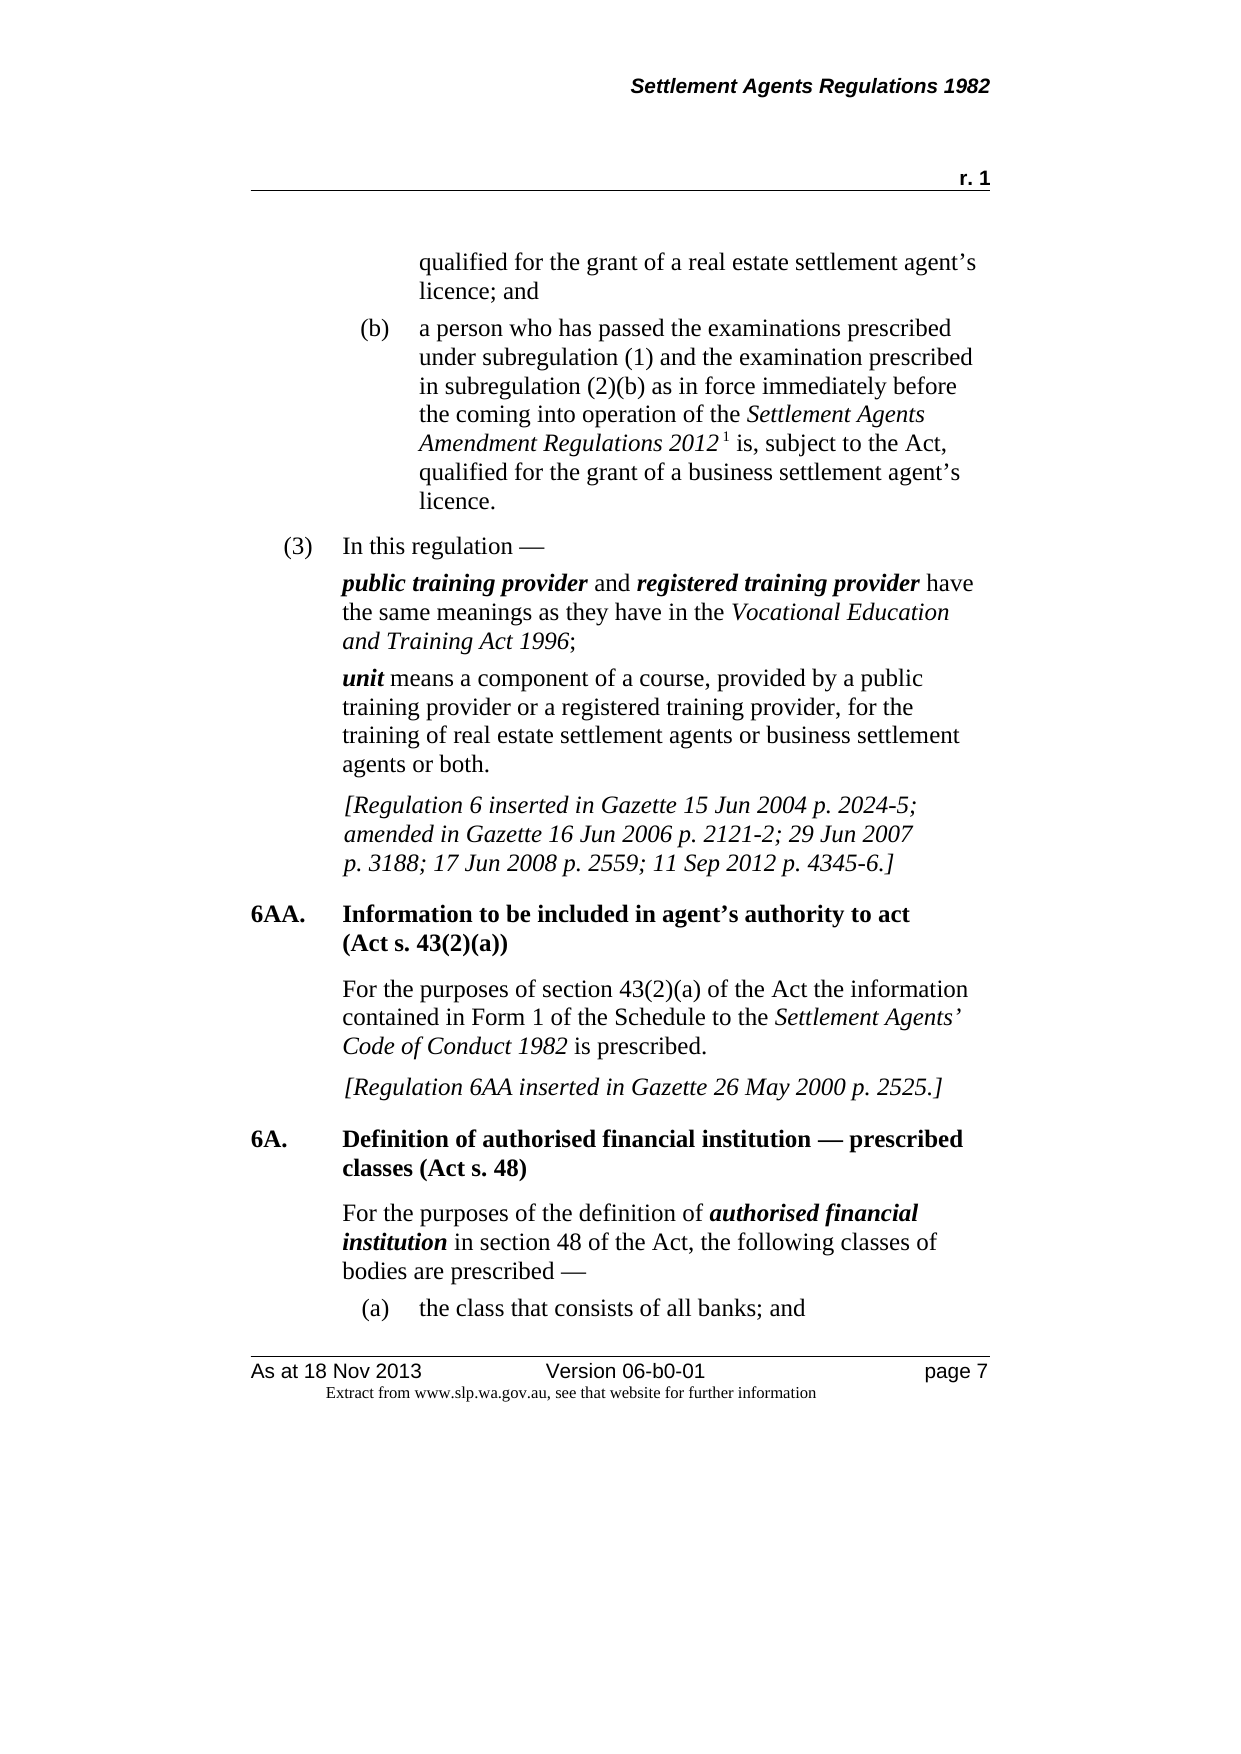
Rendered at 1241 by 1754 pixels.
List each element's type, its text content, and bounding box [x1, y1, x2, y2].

text (3) In this regulation — [251, 531, 990, 560]
text For the purposes of section 43(2)(a) of the Act the information contained in Form 1 of the Schedule to the Settlement Agents’ Code of Conduct 1982 is prescribed. [251, 974, 990, 1060]
subtitle 6A. Definition of authorised financial institution — prescribed classes (Act s. 48) [251, 1124, 990, 1182]
subtitle 6AA. Information to be included in agent’s authority to act (Act s. 43(2)(a)) [251, 899, 990, 957]
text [251, 247, 990, 305]
text [Regulation 6AA inserted in Gazette 26 May 2000 p. 2525.] [251, 1072, 990, 1101]
text For the purposes of the definition of authorised financial institution in section 48 of the Act, the following classes of bodies are prescribed — [251, 1198, 990, 1284]
text public training provider and registered training provider have the same meanings as they have in the Vocational Education and Training Act 1996; [251, 568, 990, 654]
text (a) the class that consists of all banks; and [251, 1293, 990, 1322]
text [Regulation 6 inserted in Gazette 15 Jun 2004 p. 2024-5; amended in Gazette 16 Jun 2006 p. 2121-2; 29 Jun 2007 p. 3188; 17 Jun 2008 p. 2559; 11 Sep 2012 p. 4345-6.] [251, 790, 990, 877]
text unit means a component of a course, provided by a public training provider or a registered training provider, for the training of real estate settlement agents or business settlement agents or both. [251, 663, 990, 778]
text (b) a person who has passed the examinations prescribed under subregulation (1) and the examination prescribed in subregulation (2)(b) as in force immediately before the coming into operation of the Settlement Agents Amendment Regulations 2012 1 is, subject to the Act, qualified for the grant of a business settlement agent’s licence. [251, 313, 990, 514]
